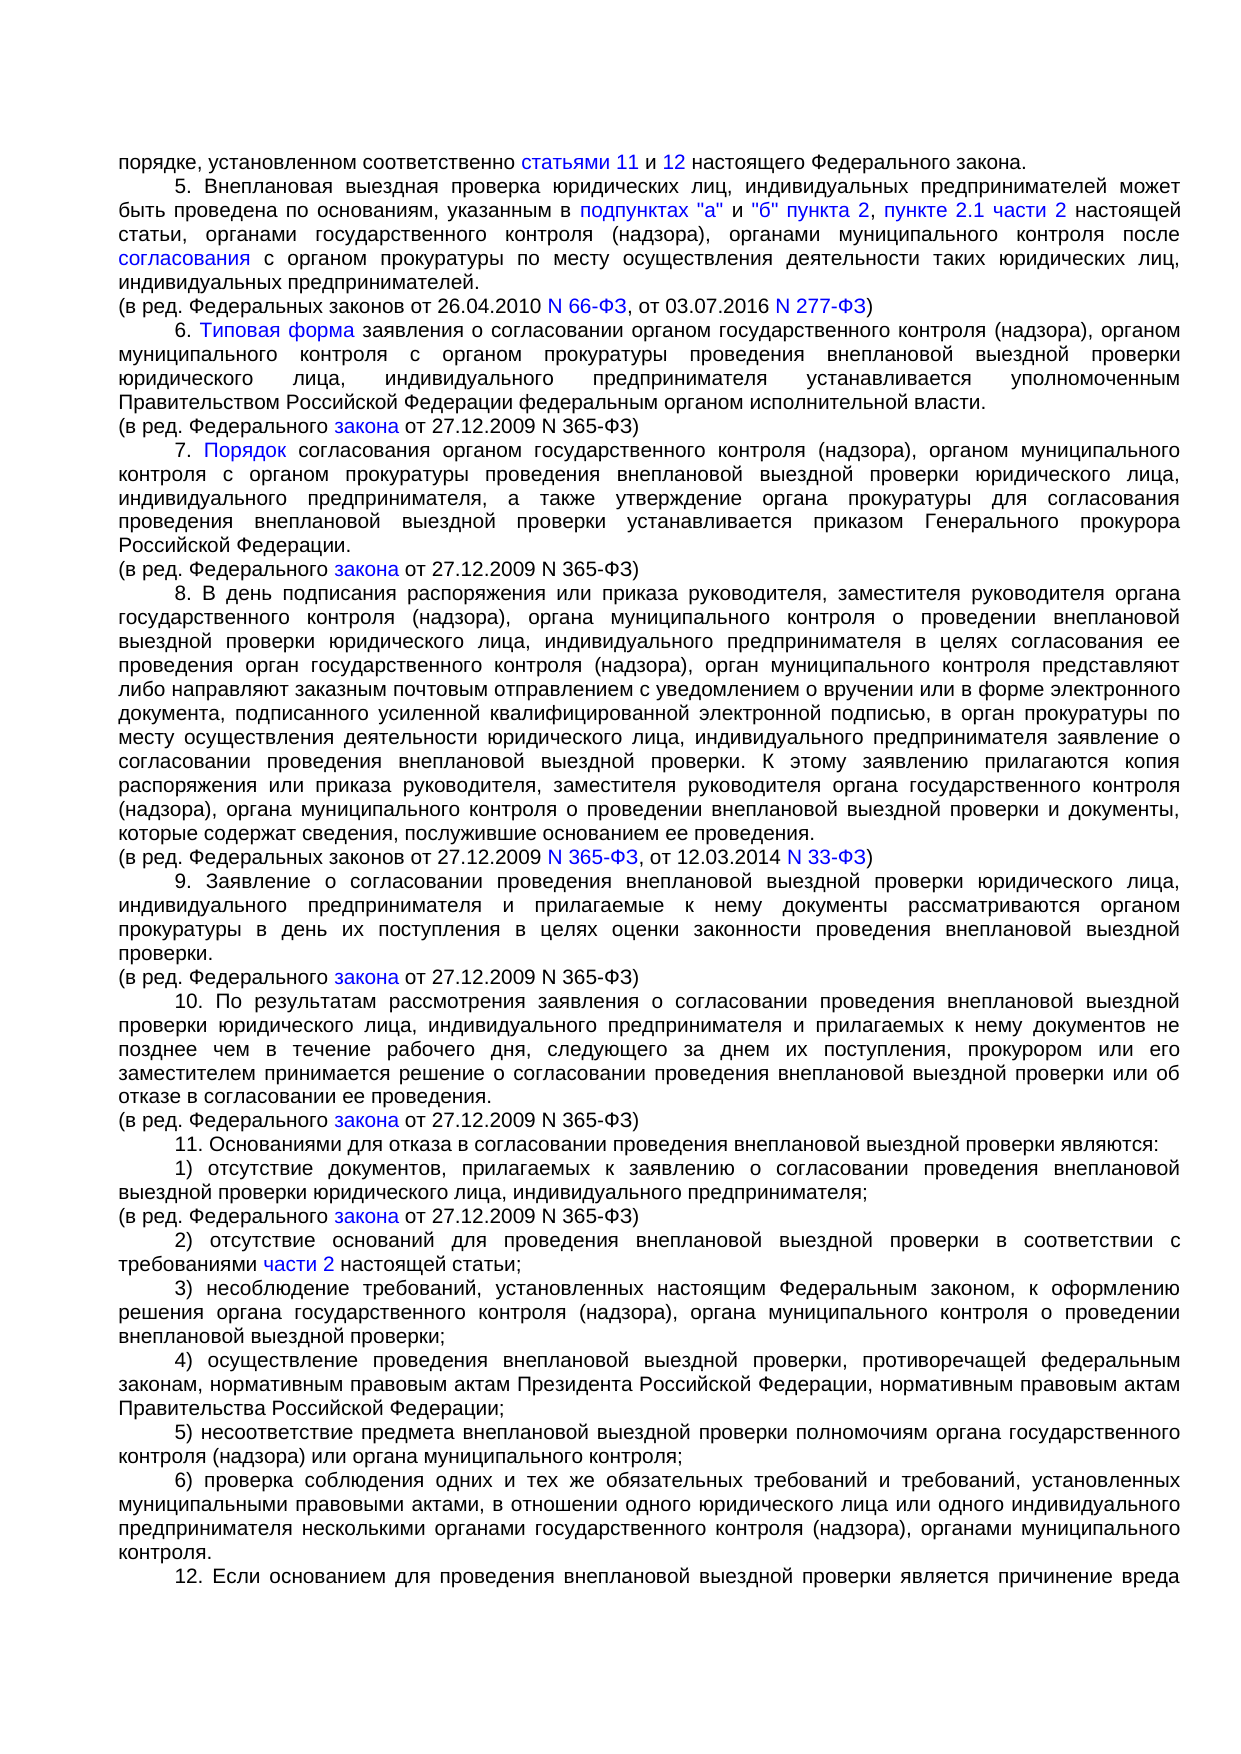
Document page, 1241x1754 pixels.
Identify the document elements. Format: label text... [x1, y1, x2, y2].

text (в ред. Федерального закона от 27.12.2009 N 365-ФЗ) [118, 1204, 1181, 1228]
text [118, 150, 1181, 174]
text 4) осуществление проведения внеплановой выездной проверки, противоречащей федеральным законам, нормативным правовым актам Президента Российской Федерации, нормативным правовым актам Правительства Российской Федерации; [118, 1348, 1181, 1420]
text (в ред. Федерального закона от 27.12.2009 N 365-ФЗ) [118, 964, 1181, 988]
text 6) проверка соблюдения одних и тех же обязательных требований и требований, установленных муниципальными правовыми актами, в отношении одного юридического лица или одного индивидуального предпринимателя несколькими органами государственного контроля (надзора), органами муниципального контроля. [118, 1468, 1181, 1563]
text 7. Порядок согласования органом государственного контроля (надзора), органом муниципального контроля с органом прокуратуры проведения внеплановой выездной проверки юридического лица, индивидуального предпринимателя, а также утверждение органа прокуратуры для согласования проведения внеплановой выездной проверки устанавливается приказом Генерального прокурора Российской Федерации. [118, 437, 1181, 557]
text 9. Заявление о согласовании проведения внеплановой выездной проверки юридического лица, индивидуального предпринимателя и прилагаемые к нему документы рассматриваются органом прокуратуры в день их поступления в целях оценки законности проведения внеплановой выездной проверки. [118, 869, 1181, 964]
text (в ред. Федерального закона от 27.12.2009 N 365-ФЗ) [118, 557, 1181, 581]
text 11. Основаниями для отказа в согласовании проведения внеплановой выездной проверки являются: [118, 1132, 1181, 1156]
text (в ред. Федерального закона от 27.12.2009 N 365-ФЗ) [118, 1108, 1181, 1132]
text 8. В день подписания распоряжения или приказа руководителя, заместителя руководителя органа государственного контроля (надзора), органа муниципального контроля о проведении внеплановой выездной проверки юридического лица, индивидуального предпринимателя в целях согласования ее проведения орган государственного контроля (надзора), орган муниципального контроля представляют либо направляют заказным почтовым отправлением с уведомлением о вручении или в форме электронного документа, подписанного усиленной квалифицированной электронной подписью, в орган прокуратуры по месту осуществления деятельности юридического лица, индивидуального предпринимателя заявление о согласовании проведения внеплановой выездной проверки. К этому заявлению прилагаются копия распоряжения или приказа руководителя, заместителя руководителя органа государственного контроля (надзора), органа муниципального контроля о проведении внеплановой выездной проверки и документы, которые содержат сведения, послужившие основанием ее проведения. [118, 581, 1181, 845]
text 5) несоответствие предмета внеплановой выездной проверки полномочиям органа государственного контроля (надзора) или органа муниципального контроля; [118, 1420, 1181, 1468]
text 3) несоблюдение требований, установленных настоящим Федеральным законом, к оформлению решения органа государственного контроля (надзора), органа муниципального контроля о проведении внеплановой выездной проверки; [118, 1276, 1181, 1348]
text (в ред. Федерального закона от 27.12.2009 N 365-ФЗ) [118, 413, 1181, 437]
text 10. По результатам рассмотрения заявления о согласовании проведения внеплановой выездной проверки юридического лица, индивидуального предпринимателя и прилагаемых к нему документов не позднее чем в течение рабочего дня, следующего за днем их поступления, прокурором или его заместителем принимается решение о согласовании проведения внеплановой выездной проверки или об отказе в согласовании ее проведения. [118, 988, 1181, 1108]
text 2) отсутствие оснований для проведения внеплановой выездной проверки в соответствии с требованиями части 2 настоящей статьи; [118, 1228, 1181, 1276]
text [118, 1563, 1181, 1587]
text 6. Типовая форма заявления о согласовании органом государственного контроля (надзора), органом муниципального контроля с органом прокуратуры проведения внеплановой выездной проверки юридического лица, индивидуального предпринимателя устанавливается уполномоченным Правительством Российской Федерации федеральным органом исполнительной власти. [118, 318, 1181, 413]
text (в ред. Федеральных законов от 27.12.2009 N 365-ФЗ, от 12.03.2014 N 33-ФЗ) [118, 845, 1181, 869]
text (в ред. Федеральных законов от 26.04.2010 N 66-ФЗ, от 03.07.2016 N 277-ФЗ) [118, 294, 1181, 318]
text 5. Внеплановая выездная проверка юридических лиц, индивидуальных предпринимателей может быть проведена по основаниям, указанным в подпунктах "а" и "б" пункта 2, пункте 2.1 части 2 настоящей статьи, органами государственного контроля (надзора), органами муниципального контроля после согласования с органом прокуратуры по месту осуществления деятельности таких юридических лиц, индивидуальных предпринимателей. [118, 174, 1181, 294]
text 1) отсутствие документов, прилагаемых к заявлению о согласовании проведения внеплановой выездной проверки юридического лица, индивидуального предпринимателя; [118, 1156, 1181, 1204]
